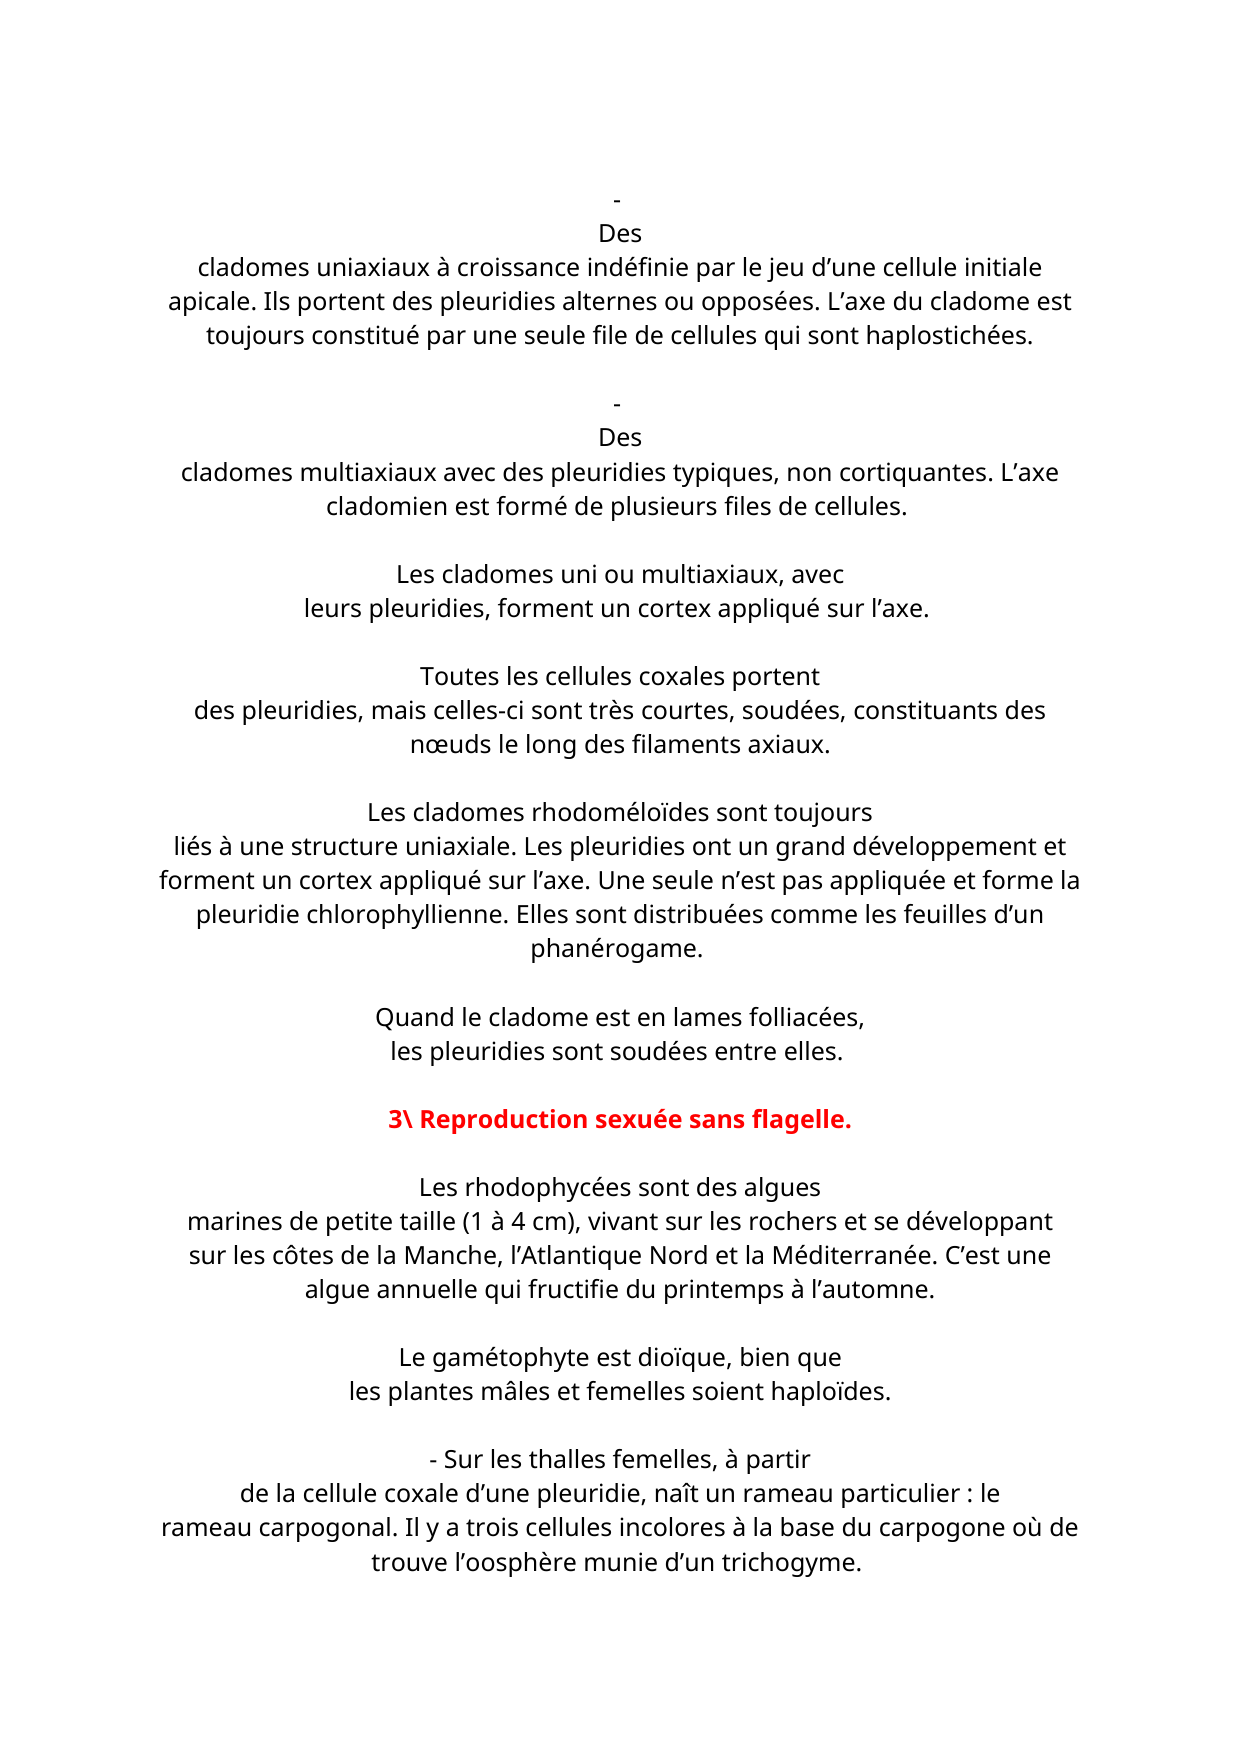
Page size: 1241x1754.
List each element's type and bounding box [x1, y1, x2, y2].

text [148, 148, 1093, 1578]
